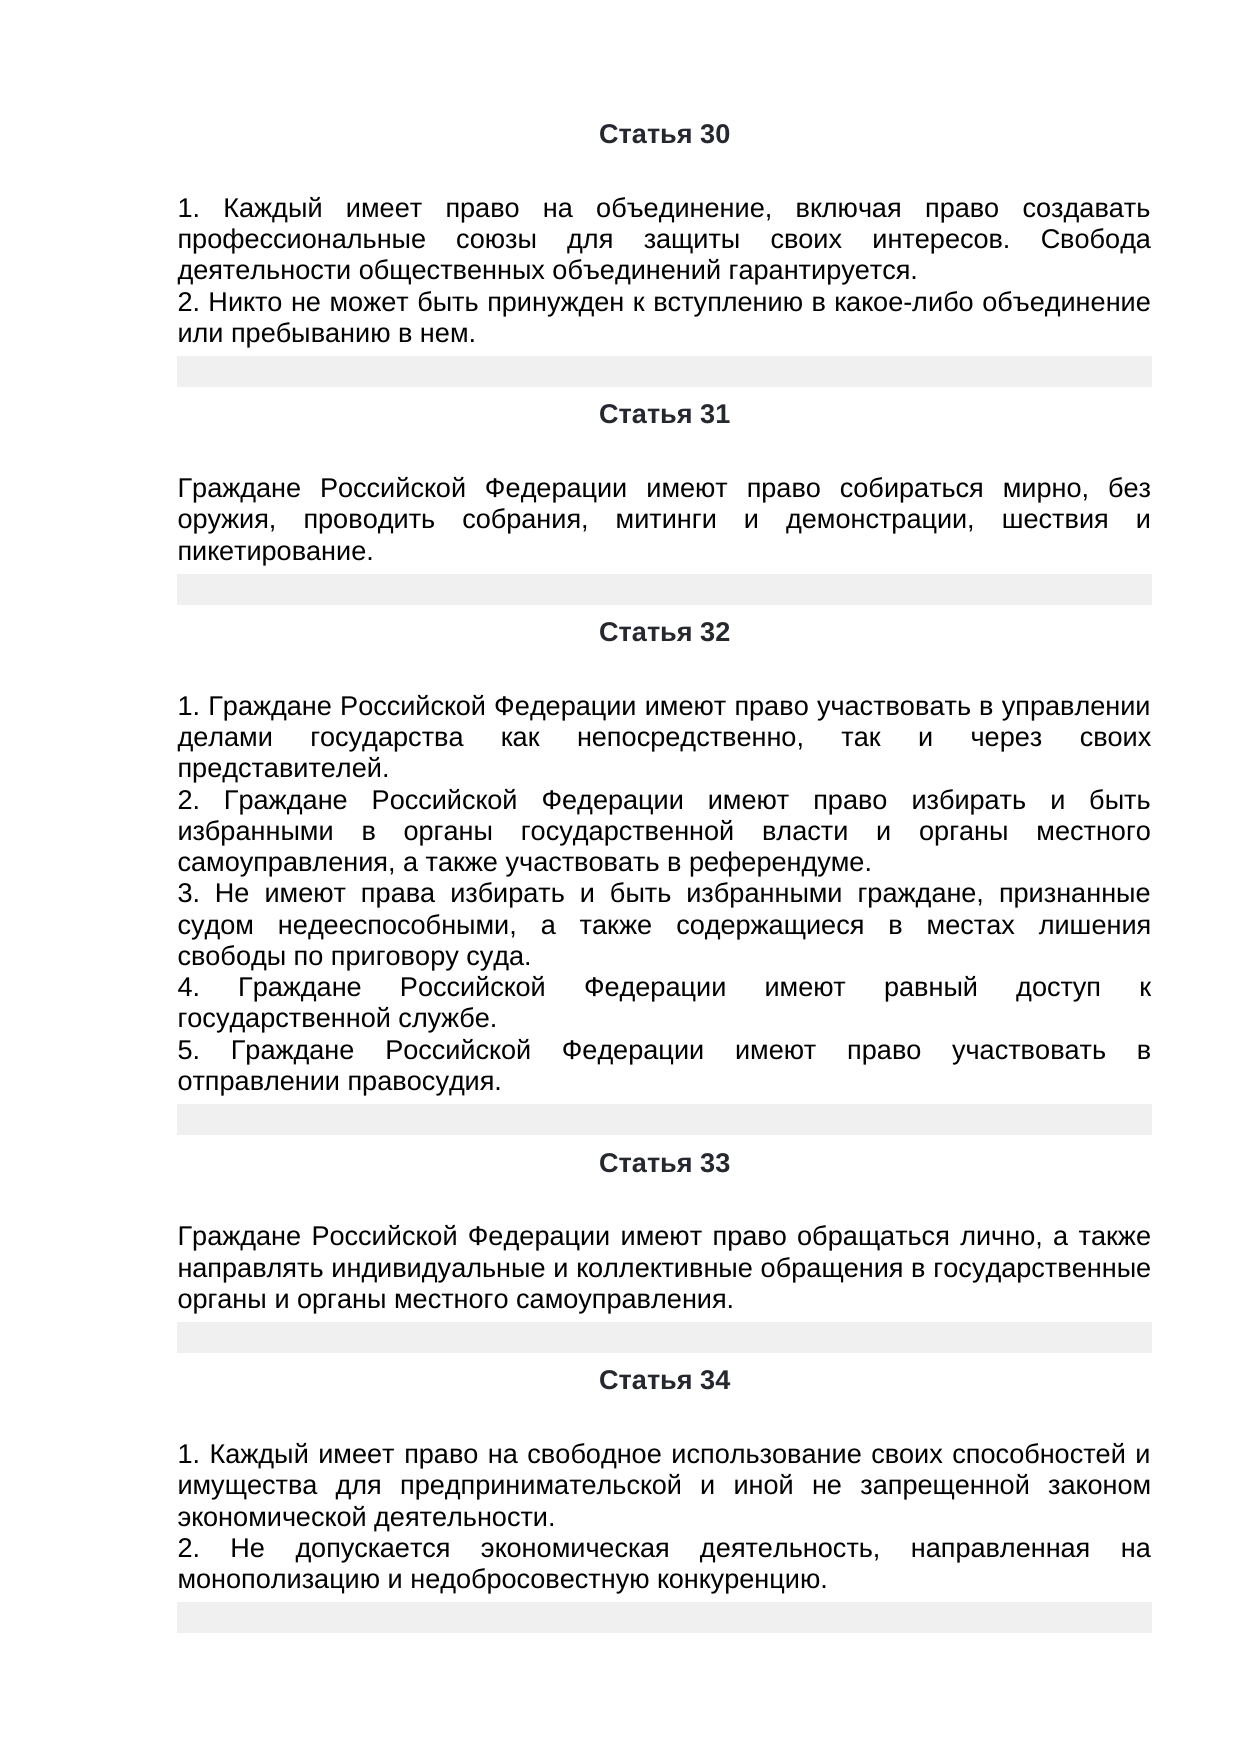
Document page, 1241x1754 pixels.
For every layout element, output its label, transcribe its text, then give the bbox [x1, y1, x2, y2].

text Статья 33 [177, 1147, 1152, 1178]
text Статья 34 [177, 1364, 1152, 1396]
text Статья 30 [177, 118, 1152, 149]
text Граждане Российской Федерации имеют право обращаться лично, а также направлять индивидуальные и коллективные обращения в государственные органы и органы местного самоуправления. [177, 1220, 1152, 1314]
text 2. Не допускается экономическая деятельность, направленная на монополизацию и недобросовестную конкуренцию. [177, 1532, 1152, 1594]
text 5. Граждане Российской Федерации имеют право участвовать в отправлении правосудия. [177, 1034, 1152, 1096]
text 1. Граждане Российской Федерации имеют право участвовать в управлении делами государства как непосредственно, так и через своих представителей. [177, 690, 1152, 784]
text 4. Граждане Российской Федерации имеют равный доступ к государственной службе. [177, 971, 1152, 1034]
text 3. Не имеют права избирать и быть избранными граждане, признанные судом недееспособными, а также содержащиеся в местах лишения свободы по приговору суда. [177, 877, 1152, 971]
text 1. Каждый имеет право на свободное использование своих способностей и имущества для предпринимательской и иной не запрещенной законом экономической деятельности. [177, 1438, 1152, 1532]
text 2. Никто не может быть принужден к вступлению в какое-либо объединение или пребыванию в нем. [177, 286, 1152, 348]
text Статья 31 [177, 398, 1152, 430]
text 2. Граждане Российской Федерации имеют право избирать и быть избранными в органы государственной власти и органы местного самоуправления, а также участвовать в референдуме. [177, 784, 1152, 877]
text 1. Каждый имеет право на объединение, включая право создавать профессиональные союзы для защиты своих интересов. Свобода деятельности общественных объединений гарантируется. [177, 192, 1152, 286]
text Статья 32 [177, 616, 1152, 647]
text Граждане Российской Федерации имеют право собираться мирно, без оружия, проводить собрания, митинги и демонстрации, шествия и пикетирование. [177, 472, 1152, 566]
